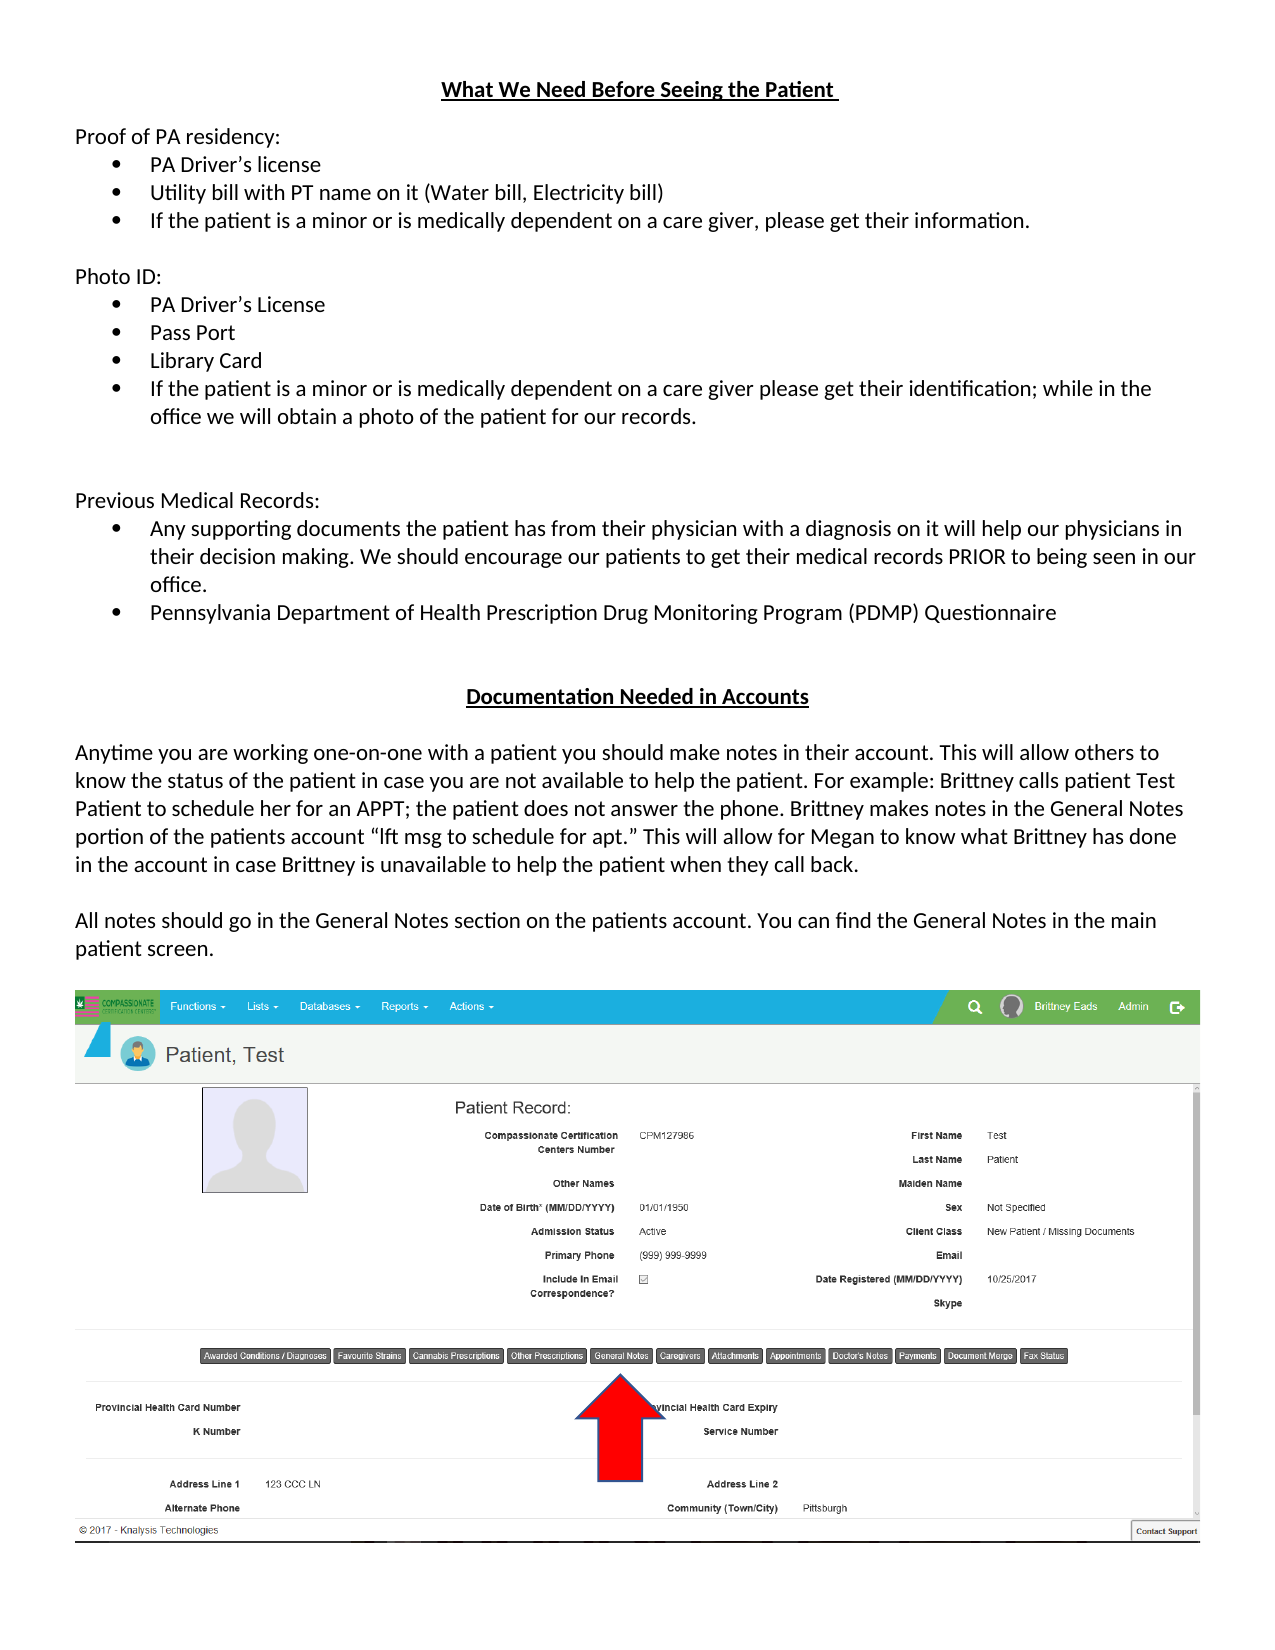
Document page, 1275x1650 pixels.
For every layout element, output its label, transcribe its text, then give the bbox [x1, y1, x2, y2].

text What We Need Before Seeing the Patient [75, 75, 1200, 103]
list Pennsylvania Department of Health Prescription Drug Monitoring Program (PDMP) Questionnaire [112, 598, 1200, 626]
list Library Card [112, 346, 1200, 374]
picture [75, 990, 1200, 1543]
list PA Driver’s License [112, 290, 1200, 318]
list If the patient is a minor or is medically dependent on a care giver, please get their information. [112, 206, 1200, 234]
text Photo ID: [75, 262, 1200, 290]
list PA Driver’s license [112, 150, 1200, 178]
list Pass Port [112, 318, 1200, 346]
list If the patient is a minor or is medically dependent on a care giver please get their identification; while in the office we will obtain a photo of the patient for our records. [112, 374, 1200, 430]
text Proof of PA residency: [75, 122, 1200, 150]
text Anytime you are working one-on-one with a patient you should make notes in their account. This will allow others to know the status of the patient in case you are not available to help the patient. For example: Brittney calls patient Test Patient to schedule her for an APPT; the patient does not answer the phone. Brittney makes notes in the General Notes portion of the patients account “lft msg to schedule for apt.” This will allow for Megan to know what Brittney has done in the account in case Brittney is unavailable to help the patient when they call back. [75, 738, 1200, 878]
text Documentation Needed in Accounts [75, 682, 1200, 710]
list Utility bill with PT name on it (Water bill, Electricity bill) [112, 178, 1200, 206]
text All notes should go in the General Notes section on the patients account. You can find the General Notes in the main patient screen. [75, 906, 1200, 962]
text Previous Medical Records: [75, 486, 1200, 514]
list Any supporting documents the patient has from their physician with a diagnosis on it will help our physicians in their decision making. We should encourage our patients to get their medical records PRIOR to being seen in our office. [112, 514, 1200, 598]
